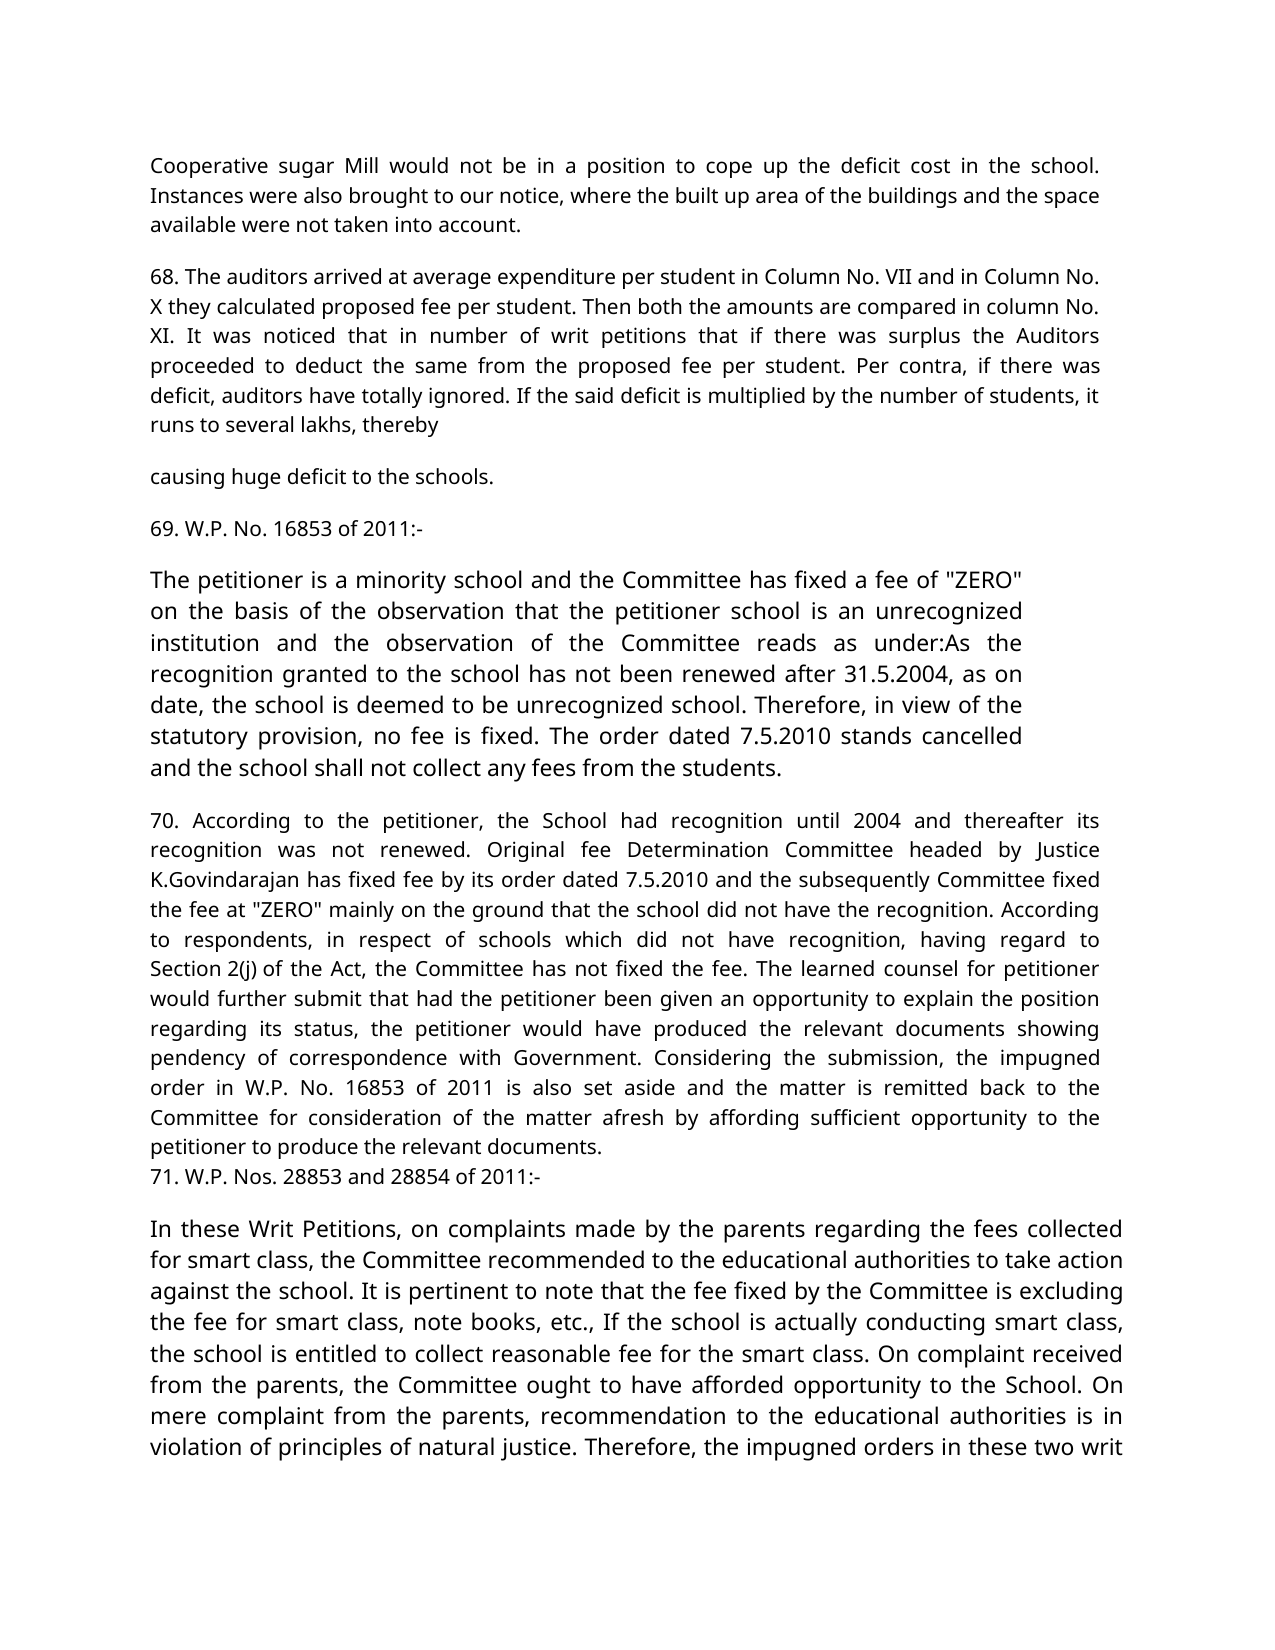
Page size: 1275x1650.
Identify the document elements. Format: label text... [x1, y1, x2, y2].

text 69. W.P. No. 16853 of 2011:- [150, 512, 1102, 542]
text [150, 1212, 1125, 1462]
text causing huge deficit to the schools. [150, 461, 1102, 491]
text 68. The auditors arrived at average expenditure per student in Column No. VII and in Column No. X they calculated proposed fee per student. Then both the amounts are compared in column No. XI. It was noticed that in number of writ petitions that if there was surplus the Auditors proceeded to deduct the same from the proposed fee per student. Per contra, if there was deficit, auditors have totally ignored. If the said deficit is multiplied by the number of students, it runs to several lakhs, thereby [150, 261, 1102, 439]
text 70. According to the petitioner, the School had recognition until 2004 and thereafter its recognition was not renewed. Original fee Determination Committee headed by Justice K.Govindarajan has fixed fee by its order dated 7.5.2010 and the subsequently Committee fixed the fee at "ZERO" mainly on the ground that the school did not have the recognition. According to respondents, in respect of schools which did not have recognition, having regard to Section 2(j) of the Act, the Committee has not fixed the fee. The learned counsel for petitioner would further submit that had the petitioner been given an opportunity to explain the position regarding its status, the petitioner would have produced the relevant documents showing pendency of correspondence with Government. Considering the submission, the impugned order in W.P. No. 16853 of 2011 is also set aside and the matter is remitted back to the Committee for consideration of the matter afresh by affording sufficient opportunity to the petitioner to produce the relevant documents. [150, 805, 1102, 1161]
text 71. W.P. Nos. 28853 and 28854 of 2011:- [150, 1161, 1102, 1191]
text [150, 150, 1102, 239]
text The petitioner is a minority school and the Committee has fixed a fee of "ZERO" on the basis of the observation that the petitioner school is an unrecognized institution and the observation of the Committee reads as under:As the recognition granted to the school has not been renewed after 31.5.2004, as on date, the school is deemed to be unrecognized school. Therefore, in view of the statutory provision, no fee is fixed. The order dated 7.5.2010 stands cancelled and the school shall not collect any fees from the students. [150, 564, 1023, 783]
